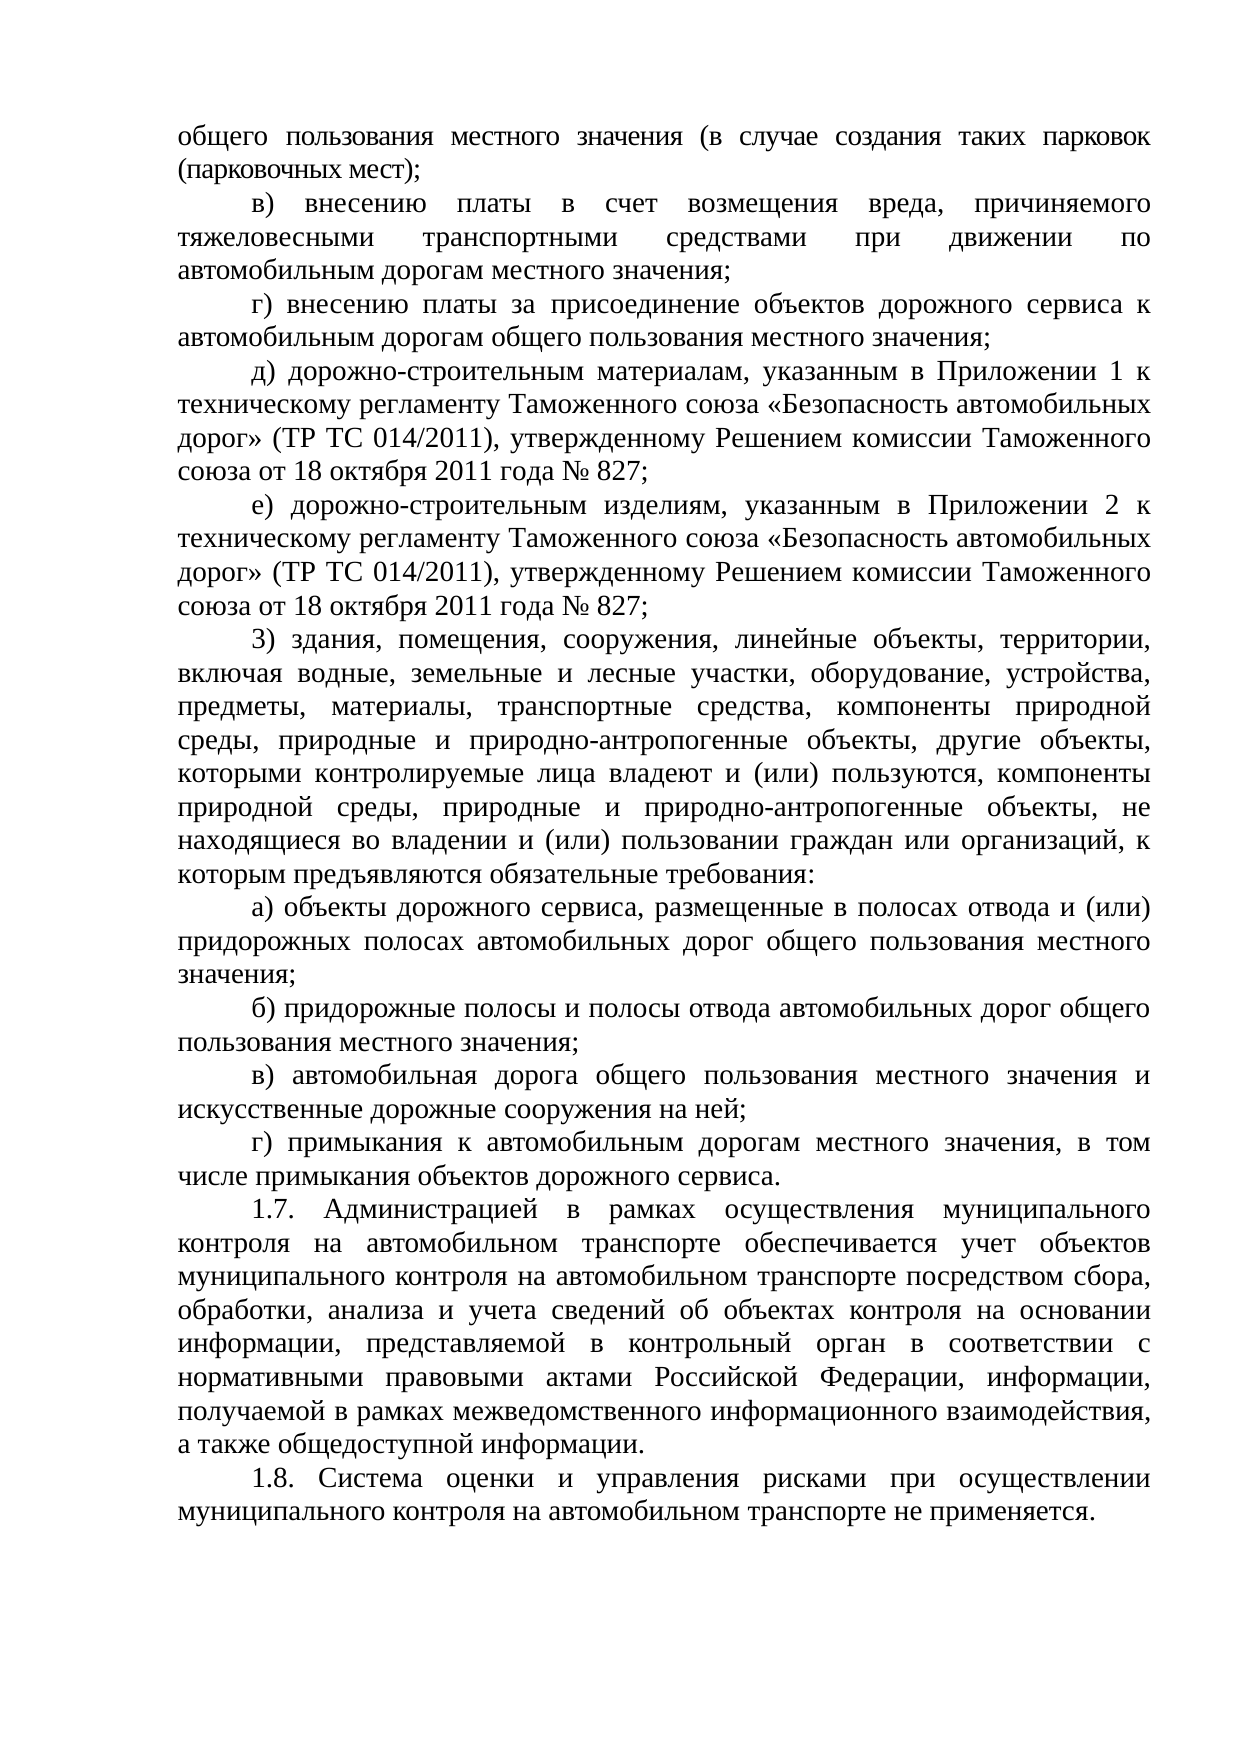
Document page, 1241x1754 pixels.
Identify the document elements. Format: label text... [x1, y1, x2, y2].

text а) объекты дорожного сервиса, размещенные в полосах отвода и (или) придорожных полосах автомобильных дорог общего пользования местного значения; [177, 889, 1152, 990]
subtitle д) дорожно-строительным материалам, указанным в Приложении 1 к техническому регламенту Таможенного союза «Безопасность автомобильных дорог» (ТР ТС 014/2011), утвержденному Решением комиссии Таможенного союза от 18 октября 2011 года № 827; [177, 353, 1152, 487]
text б) придорожные полосы и полосы отвода автомобильных дорог общего пользования местного значения; [177, 990, 1152, 1057]
text 1.7. Администрацией в рамках осуществления муниципального контроля на автомобильном транспорте обеспечивается учет объектов муниципального контроля на автомобильном транспорте посредством сбора, обработки, анализа и учета сведений об объектах контроля на основании информации, представляемой в контрольный орган в соответствии с нормативными правовыми актами Российской Федерации, информации, получаемой в рамках межведомственного информационного взаимодействия, а также общедоступной информации. [177, 1191, 1152, 1460]
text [177, 118, 1152, 185]
text в) автомобильная дорога общего пользования местного значения и искусственные дорожные сооружения на ней; [177, 1057, 1152, 1124]
text г) внесению платы за присоединение объектов дорожного сервиса к автомобильным дорогам общего пользования местного значения; [177, 286, 1152, 353]
subtitle е) дорожно-строительным изделиям, указанным в Приложении 2 к техническому регламенту Таможенного союза «Безопасность автомобильных дорог» (ТР ТС 014/2011), утвержденному Решением комиссии Таможенного союза от 18 октября 2011 года № 827; [177, 487, 1152, 621]
subtitle 3) здания, помещения, сооружения, линейные объекты, территории, включая водные, земельные и лесные участки, оборудование, устройства, предметы, материалы, транспортные средства, компоненты природной среды, природные и природно-антропогенные объекты, другие объекты, которыми контролируемые лица владеют и (или) пользуются, компоненты природной среды, природные и природно-антропогенные объекты, не находящиеся во владении и (или) пользовании граждан или организаций, к которым предъявляются обязательные требования: [177, 621, 1152, 889]
text 1.8. Система оценки и управления рисками при осуществлении муниципального контроля на автомобильном транспорте не применяется. [177, 1460, 1152, 1527]
text г) примыкания к автомобильным дорогам местного значения, в том числе примыкания объектов дорожного сервиса. [177, 1124, 1152, 1191]
text в) внесению платы в счет возмещения вреда, причиняемого тяжеловесными транспортными средствами при движении по автомобильным дорогам местного значения; [177, 185, 1152, 286]
